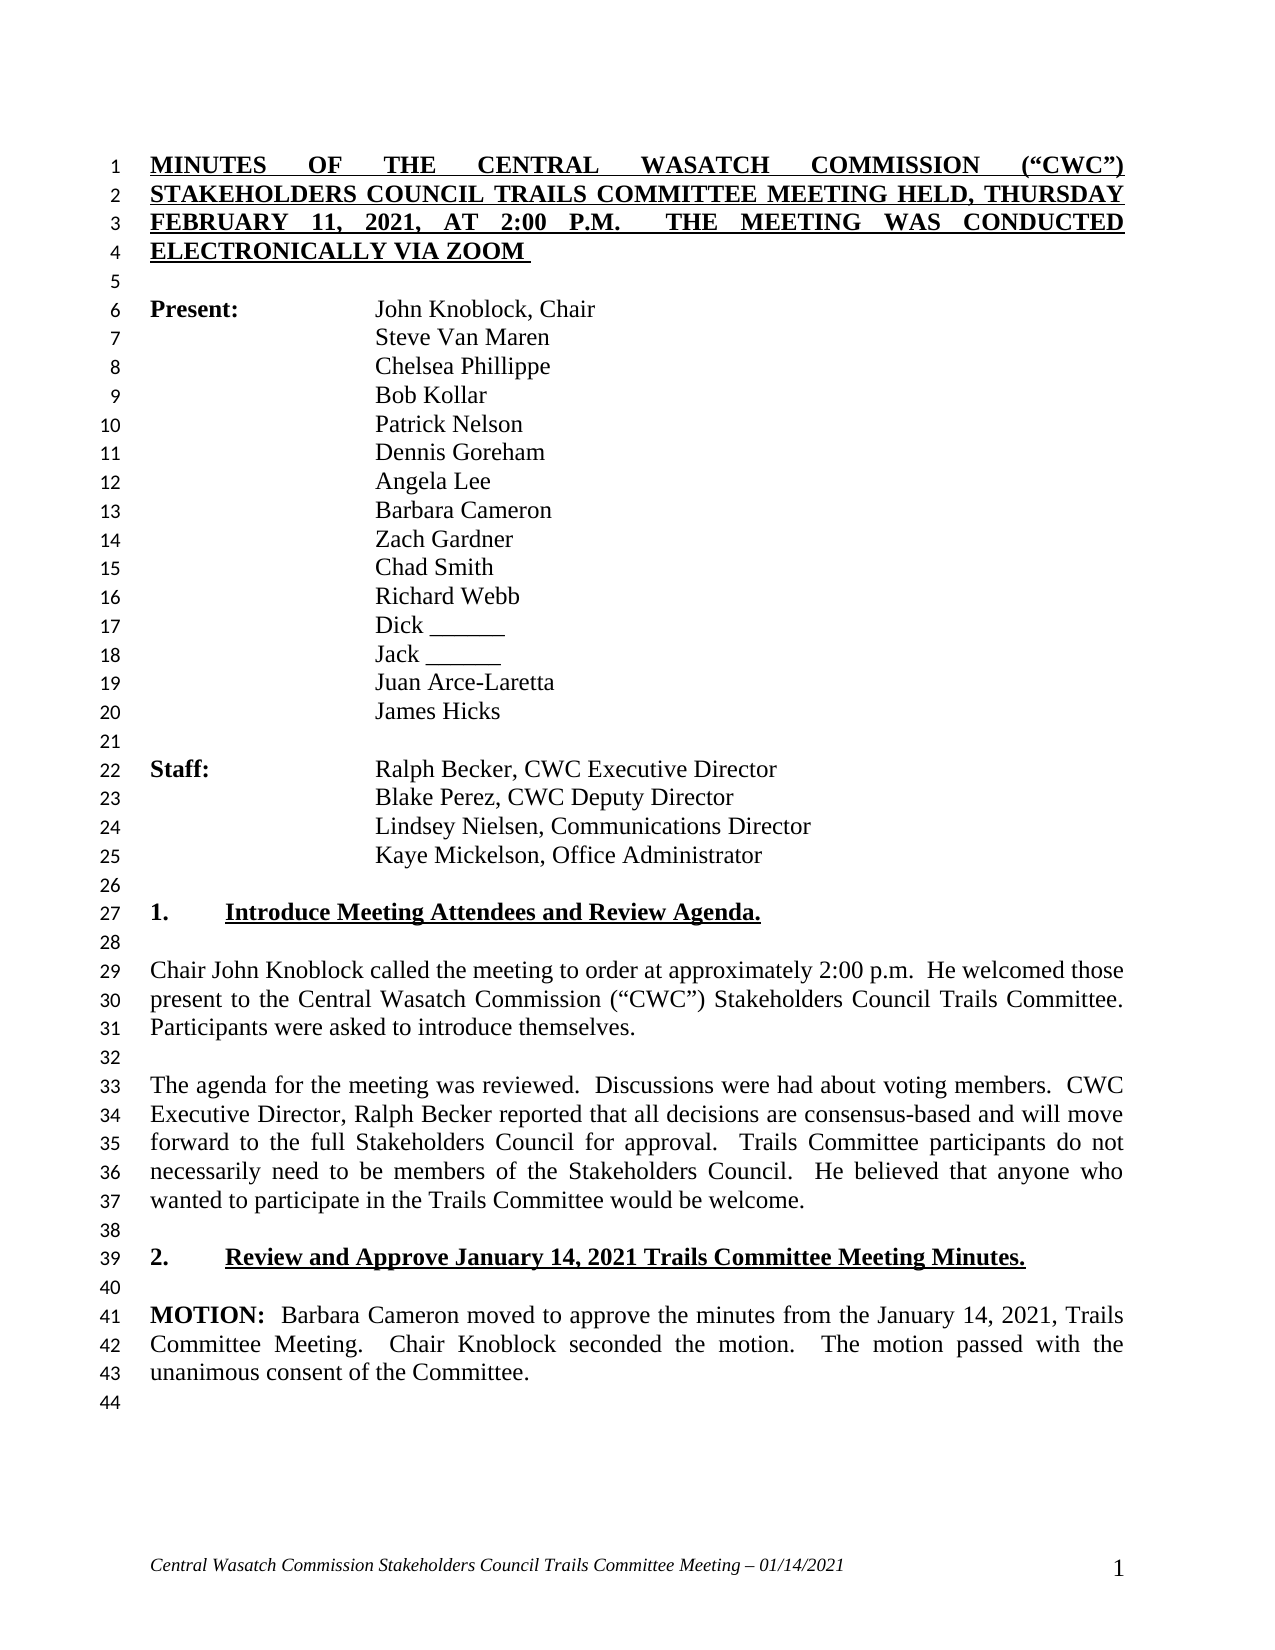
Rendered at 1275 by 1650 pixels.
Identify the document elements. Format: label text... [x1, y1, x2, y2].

text MINUTES OF THE CENTRAL WASATCH COMMISSION (“CWC”) STAKEHOLDERS COUNCIL TRAILS COMMITTEE MEETING HELD, THURSDAY FEBRUARY 11, 2021, AT 2:00 P.M. THE MEETING WAS CONDUCTED ELECTRONICALLY VIA ZOOM [150, 205, 1125, 232]
text Staff: Ralph Becker, CWC Executive Director [150, 754, 1125, 782]
text Chelsea Phillippe [150, 351, 1125, 380]
text Dennis Goreham [150, 437, 1125, 466]
text Kaye Mickelson, Office Administrator [150, 840, 1125, 869]
text Zach Gardner [150, 524, 1125, 552]
text Bob Kollar [150, 380, 1125, 409]
list Introduce Meeting Attendees and Review Agenda. [150, 897, 1125, 926]
text Patrick Nelson [150, 409, 1125, 437]
text Steve Van Maren [150, 322, 1125, 351]
text MINUTES OF THE CENTRAL WASATCH COMMISSION (“CWC”) STAKEHOLDERS COUNCIL TRAILS COMMITTEE MEETING HELD, THURSDAY FEBRUARY 11, 2021, AT 2:00 P.M. THE MEETING WAS CONDUCTED ELECTRONICALLY VIA ZOOM [150, 176, 1125, 204]
text Jack ______ [150, 639, 1125, 667]
list Review and Approve January 14, 2021 Trails Committee Meeting Minutes. [150, 1242, 1125, 1271]
text Dick ______ [150, 610, 1125, 639]
text Barbara Cameron [150, 495, 1125, 524]
text The agenda for the meeting was reviewed. Discussions were had about voting members. CWC Executive Director, Ralph Becker reported that all decisions are consensus-based and will move forward to the full Stakeholders Council for approval. Trails Committee participants do not necessarily need to be members of the Stakeholders Council. He believed that anyone who wanted to participate in the Trails Committee would be welcome. [150, 1070, 1125, 1214]
text Chad Smith [150, 552, 1125, 581]
text MINUTES OF THE CENTRAL WASATCH COMMISSION (“CWC”) STAKEHOLDERS COUNCIL TRAILS COMMITTEE MEETING HELD, THURSDAY FEBRUARY 11, 2021, AT 2:00 P.M. THE MEETING WAS CONDUCTED ELECTRONICALLY VIA ZOOM [150, 150, 1125, 175]
text Chair John Knoblock called the meeting to order at approximately 2:00 p.m. He welcomed those present to the Central Wasatch Commission (“CWC”) Stakeholders Council Trails Committee. Participants were asked to introduce themselves. [150, 955, 1125, 1041]
text Lindsey Nielsen, Communications Director [150, 811, 1125, 840]
text Richard Webb [150, 581, 1125, 610]
text James Hicks [150, 696, 1125, 725]
text MOTION: Barbara Cameron moved to approve the minutes from the January 14, 2021, Trails Committee Meeting. Chair Knoblock seconded the motion. The motion passed with the unanimous consent of the Committee. [150, 1300, 1125, 1386]
text Angela Lee [150, 466, 1125, 495]
text Present: John Knoblock, Chair [150, 294, 1125, 322]
text Blake Perez, CWC Deputy Director [150, 782, 1125, 811]
text Juan Arce-Laretta [150, 667, 1125, 696]
text MINUTES OF THE CENTRAL WASATCH COMMISSION (“CWC”) STAKEHOLDERS COUNCIL TRAILS COMMITTEE MEETING HELD, THURSDAY FEBRUARY 11, 2021, AT 2:00 P.M. THE MEETING WAS CONDUCTED ELECTRONICALLY VIA ZOOM [150, 234, 1125, 265]
